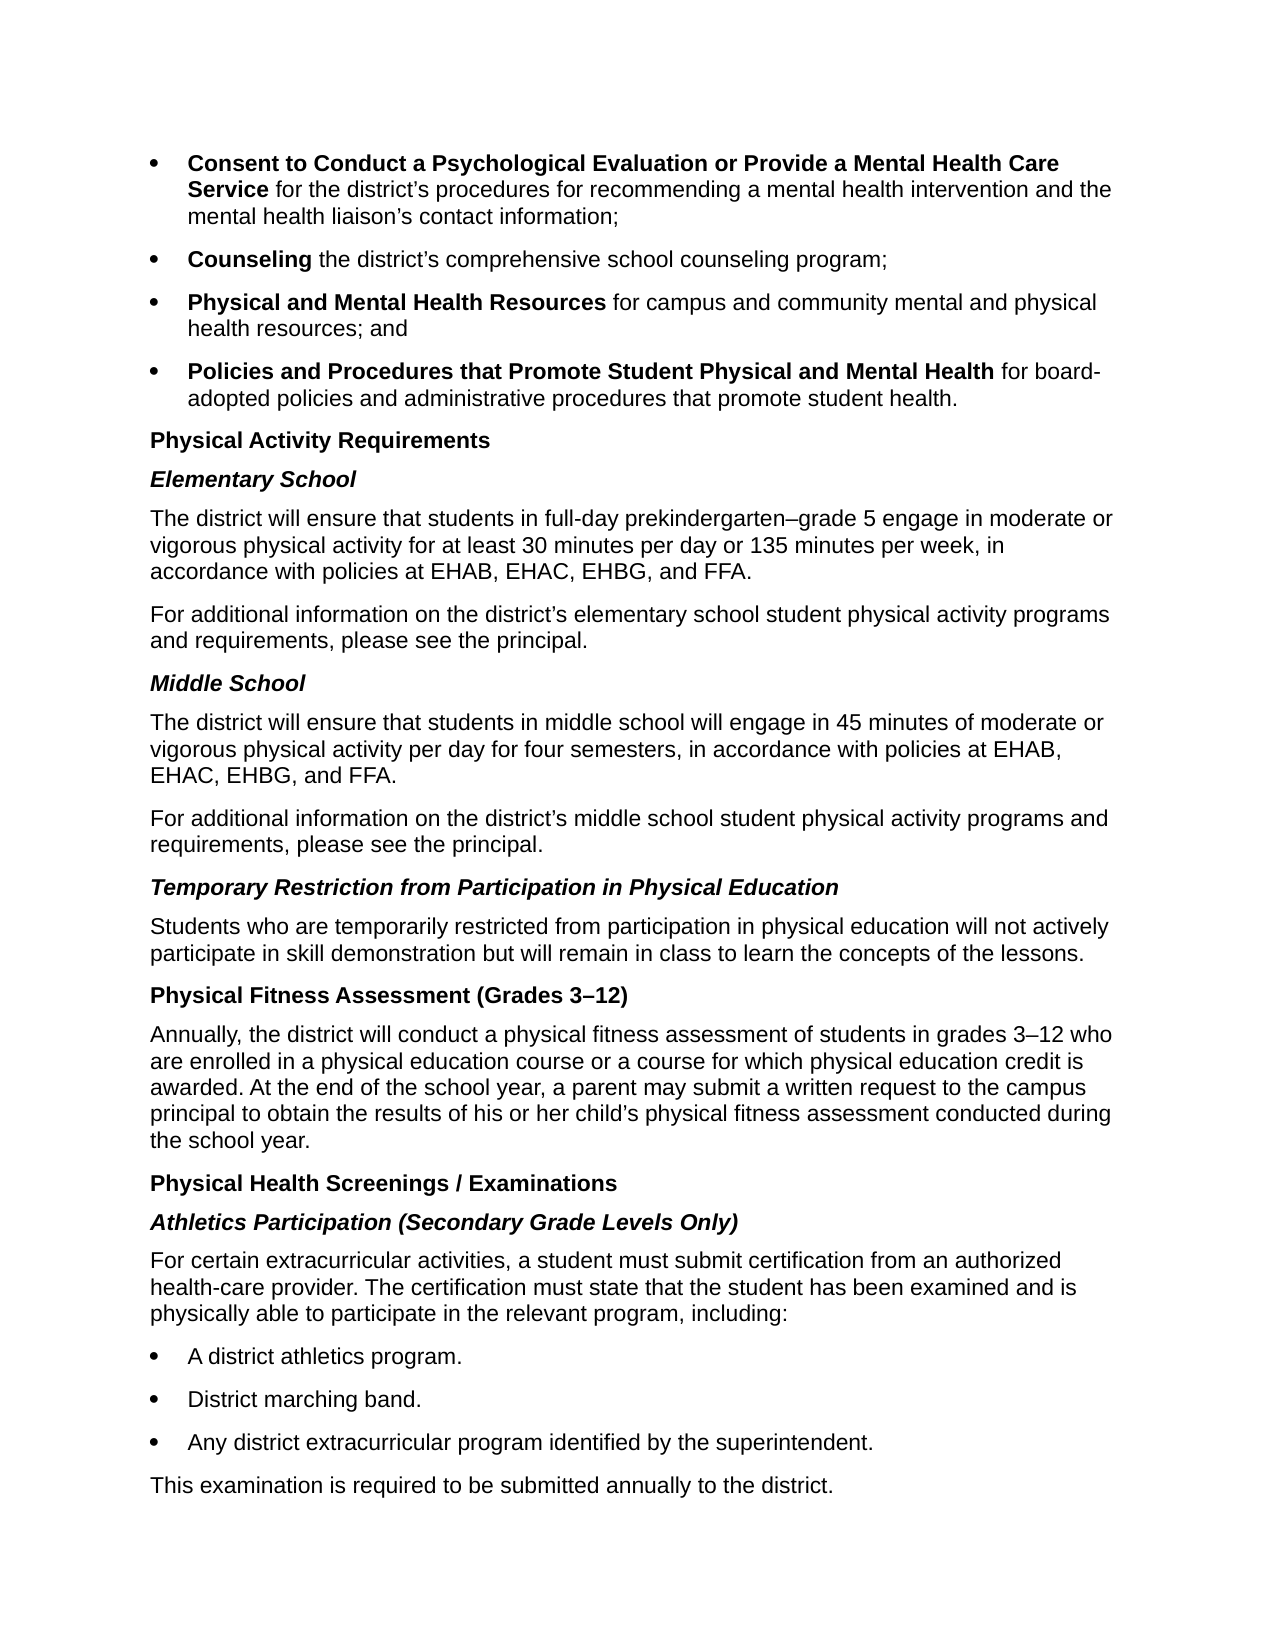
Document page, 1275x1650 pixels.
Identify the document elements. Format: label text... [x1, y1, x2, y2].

text For certain extracurricular activities, a student must submit certification from an authorized health-care provider. The certification must state that the student has been examined and is physically able to participate in the relevant program, including: [150, 1247, 1125, 1327]
list Consent to Conduct a Psychological Evaluation or Provide a Mental Health Care Service for the district’s procedures for recommending a mental health intervention and the mental health liaison’s contact information; [150, 150, 1125, 229]
list Any district extracurricular program identified by the superintendent. [150, 1429, 1125, 1456]
text For additional information on the district’s middle school student physical activity programs and requirements, please see the principal. [150, 805, 1125, 858]
list A district athletics program. [150, 1343, 1125, 1369]
text The district will ensure that students in full-day prekindergarten–grade 5 engage in moderate or vigorous physical activity for at least 30 minutes per day or 135 minutes per week, in accordance with policies at EHAB, EHAC, EHBG, and FFA. [150, 505, 1125, 584]
list Counseling the district’s comprehensive school counseling program; [150, 246, 1125, 272]
subtitle Middle School [150, 670, 1125, 697]
list District marching band. [150, 1386, 1125, 1413]
text Annually, the district will conduct a physical fitness assessment of students in grades 3–12 who are enrolled in a physical education course or a course for which physical education credit is awarded. At the end of the school year, a parent may submit a written request to the campus principal to obtain the results of his or her child’s physical fitness assessment conducted during the school year. [150, 1021, 1125, 1153]
subtitle Elementary School [150, 466, 1125, 493]
subtitle Athletics Participation (Secondary Grade Levels Only) [150, 1209, 1125, 1235]
list Physical and Mental Health Resources for campus and community mental and physical health resources; and [150, 289, 1125, 341]
text The district will ensure that students in middle school will engage in 45 minutes of moderate or vigorous physical activity per day for four semesters, in accordance with policies at EHAB, EHAC, EHBG, and FFA. [150, 709, 1125, 788]
text For additional information on the district’s elementary school student physical activity programs and requirements, please see the principal. [150, 601, 1125, 654]
subtitle Temporary Restriction from Participation in Physical Education [150, 874, 1125, 901]
text This examination is required to be submitted annually to the district. [150, 1472, 1125, 1499]
text Students who are temporarily restricted from participation in physical education will not actively participate in skill demonstration but will remain in class to learn the concepts of the lessons. [150, 913, 1125, 966]
subtitle Physical Fitness Assessment (Grades 3–12) [150, 982, 1125, 1009]
list Policies and Procedures that Promote Student Physical and Mental Health for board-adopted policies and administrative procedures that promote student health. [150, 358, 1125, 411]
subtitle Physical Activity Requirements [150, 427, 1125, 454]
subtitle Physical Health Screenings / Examinations [150, 1170, 1125, 1196]
